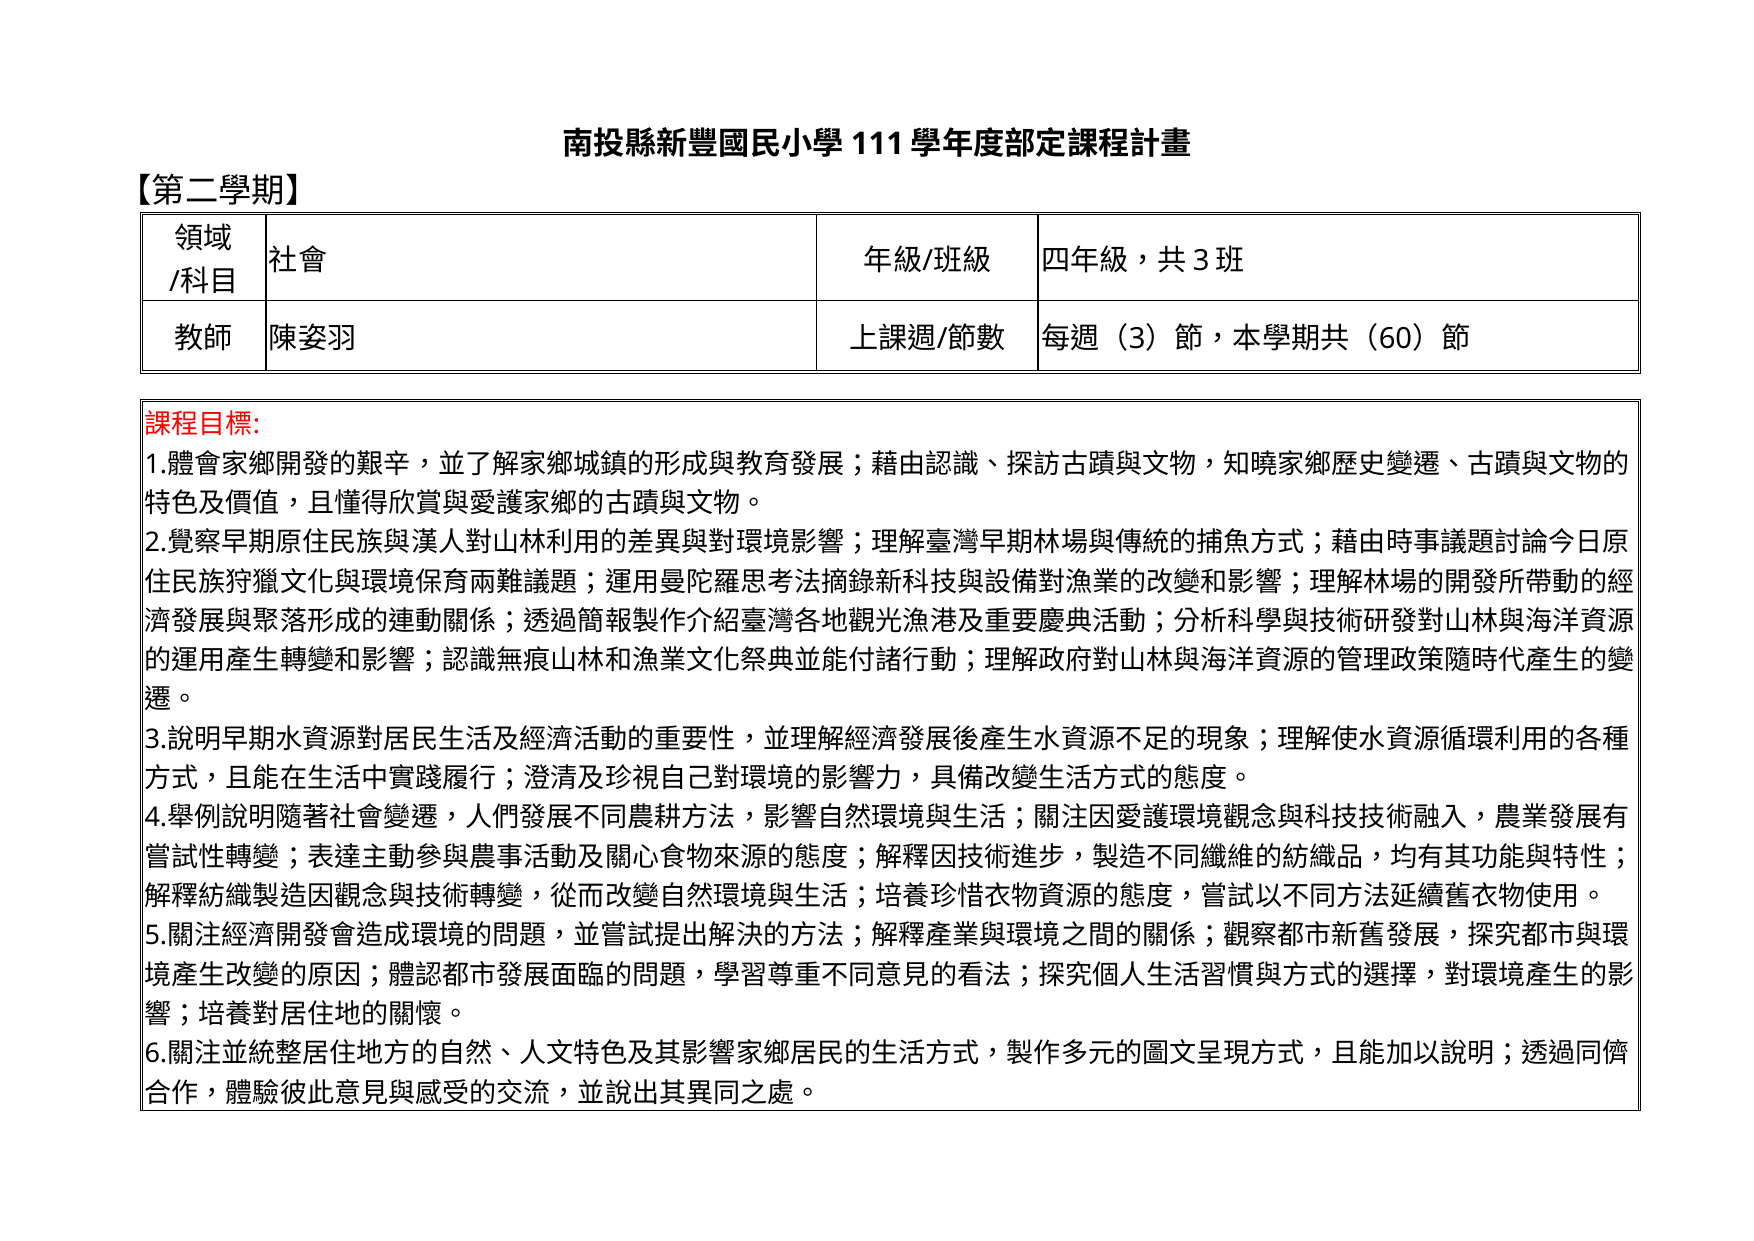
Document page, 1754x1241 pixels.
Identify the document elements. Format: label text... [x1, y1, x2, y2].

table_cell 教師 [143, 301, 265, 370]
table_cell 每週（3）節，本學期共（60）節 [1039, 301, 1638, 370]
table_cell 上課週/節數 [817, 301, 1037, 370]
table_cell 陳姿羽 [267, 301, 816, 370]
text 南投縣新豐國民小學 111學年度部定課程計畫 [118, 118, 1636, 163]
table_header 社會 [267, 215, 816, 299]
table_header 年級/班級 [817, 215, 1037, 299]
table_header 四年級，共3班 [1039, 215, 1638, 299]
table_header 領域 /科目 [143, 215, 265, 299]
text 【第二學期】 [118, 163, 1636, 212]
table_header 課程目標: 1.體會家鄉開發的艱辛，並了解家鄉城鎮的形成與教育發展；藉由認識、探訪古蹟與文物，知曉家鄉歷史變遷、古蹟與文物的特色及價值，且懂得欣賞與愛護家鄉的古蹟與文物。 2.覺察早期原住民族與漢人對山林利用的差異與對環境影響；理解臺灣早期林場與傳統的捕魚方式；藉由時事議題討論今日原住民族狩獵文化與環境保育兩難議題；運用曼陀羅思考法摘錄新科技與設備對漁業的改變和影響；理解林場的開發所帶動的經濟發展與聚落形成的連動關係；透過簡報製作介紹臺灣各地觀光漁港及重要慶典活動；分析科學與技術研發對山林與海洋資源的運用產生轉變和影響；認識無痕山林和漁業文化祭典並能付諸行動；理解政府對山林與海洋資源的管理政策隨時代產生的變遷。 3.說明早期水資源對居民生活及經濟活動的重要性，並理解經濟發展後產生水資源不足的現象；理解使水資源循環利用的各種方式，且能在生活中實踐履行；澄清及珍視自己對環境的影響力，具備改變生活方式的態度。 4.舉例說明隨著社會變遷，人們發展不同農耕方法，影響自然環境與生活；關注因愛護環境觀念與科技技術融入，農業發展有嘗試性轉變；表達主動參與農事活動及關心食物來源的態度；解釋因技術進步，製造不同纖維的紡織品，均有其功能與特性；解釋紡織製造因觀念與技術轉變，從而改變自然環境與生活；培養珍惜衣物資源的態度，嘗試以不同方法延續舊衣物使用。 5.關注經濟開發會造成環境的問題，並嘗試提出解決的方法；解釋產業與環境之間的關係；觀察都市新舊發展，探究都市與環境產生改變的原因；體認都市發展面臨的問題，學習尊重不同意見的看法；探究個人生活習慣與方式的選擇，對環境產生的影響；培養對居住地的關懷。 6.關注並統整居住地方的自然、人文特色及其影響家鄉居民的生活方式，製作多元的圖文呈現方式，且能加以說明；透過同儕合作，體驗彼此意見與感受的交流，並說出其異同之處。 [143, 402, 1638, 1110]
